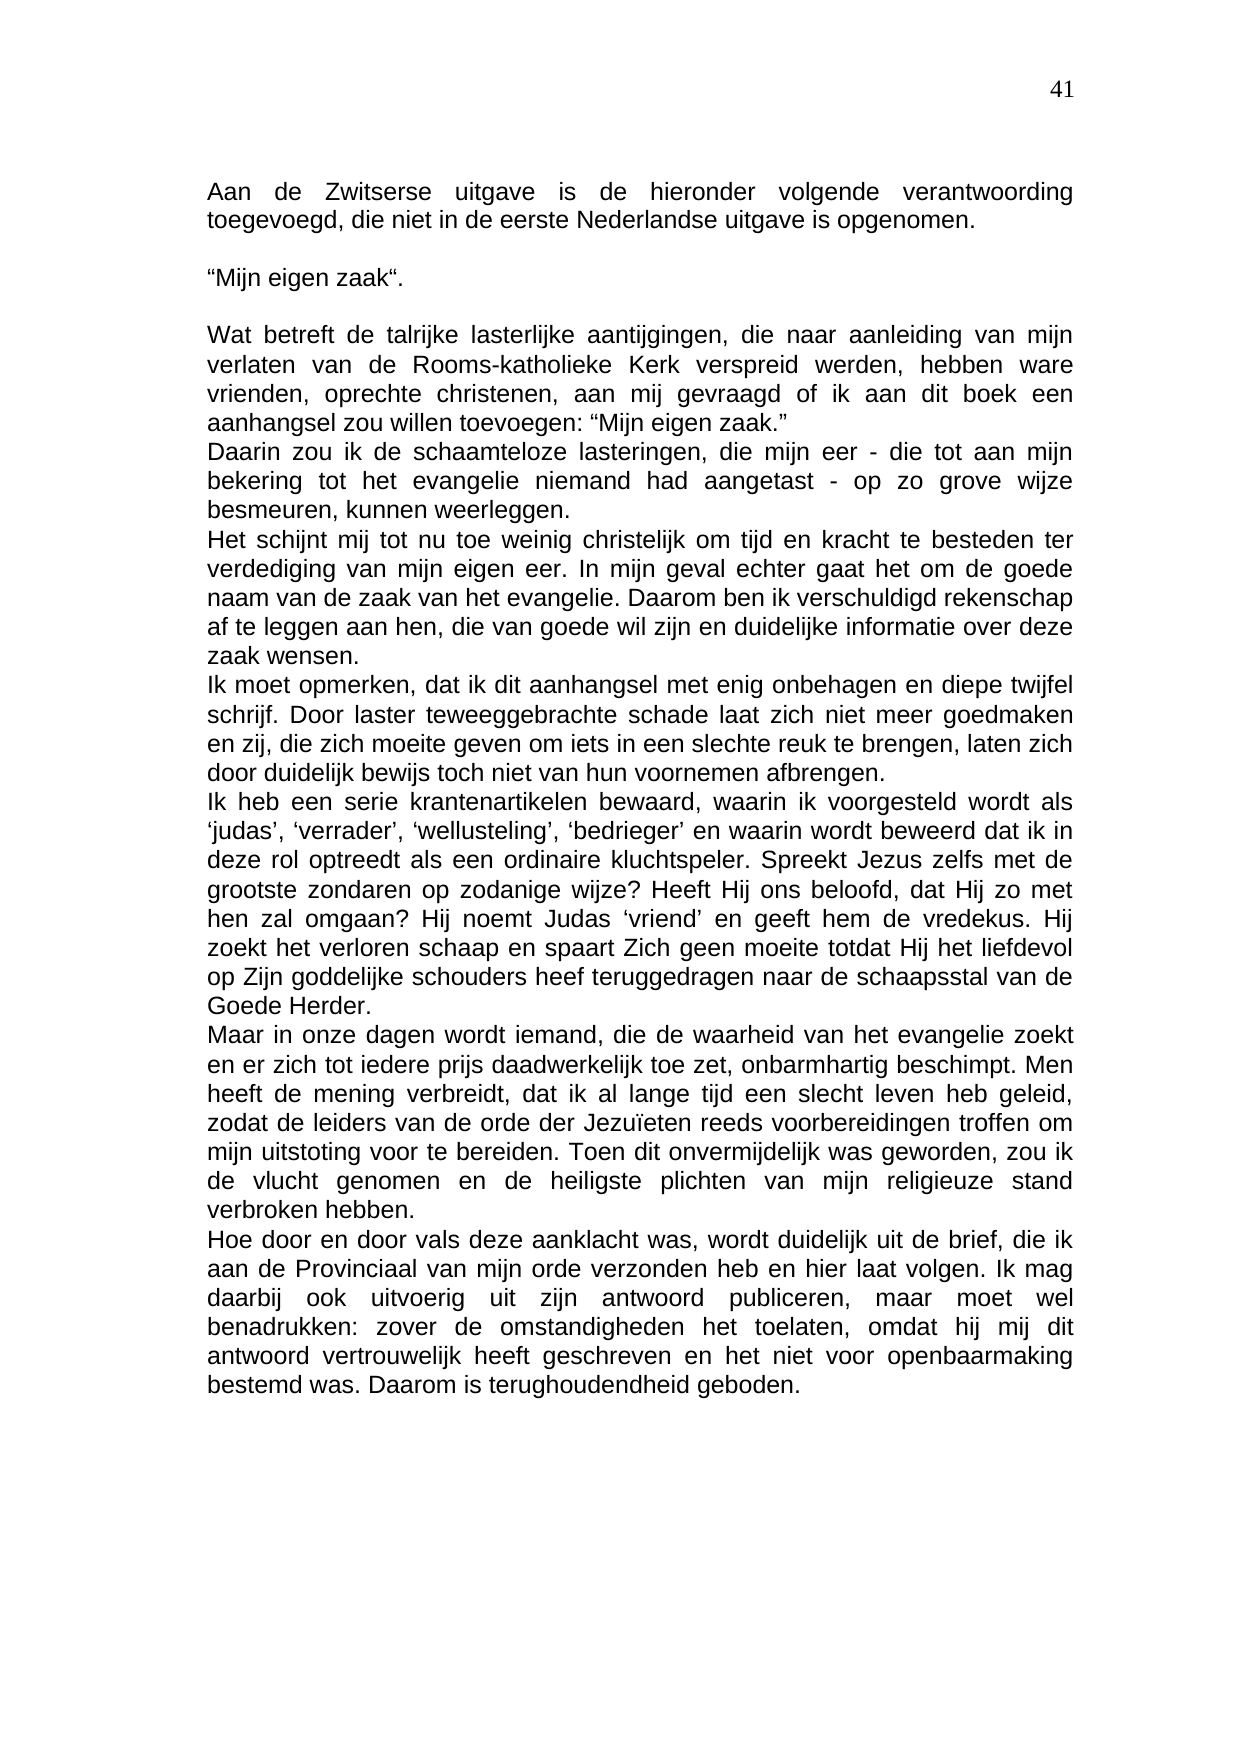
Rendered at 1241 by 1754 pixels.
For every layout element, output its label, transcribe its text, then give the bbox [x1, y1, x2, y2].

text Aan de Zwitserse uitgave is de hieronder volgende verantwoording toegevoegd, die niet in de eerste Nederlandse uitgave is opgenomen. [207, 176, 1075, 234]
text Hoe door en door vals deze aanklacht was, wordt duidelijk uit de brief, die ik aan de Provinciaal van mijn orde verzonden heb en hier laat volgen. Ik mag daarbij ook uitvoerig uit zijn antwoord publiceren, maar moet wel benadrukken: zover de omstandigheden het toelaten, omdat hij mij dit antwoord vertrouwelijk heeft geschreven en het niet voor openbaarmaking bestemd was. Daarom is terughoudendheid geboden. [207, 1225, 1075, 1400]
text Daarin zou ik de schaamteloze lasteringen, die mijn eer - die tot aan mijn bekering tot het evangelie niemand had aangetast - op zo grove wijze besmeuren, kunnen weerleggen. [207, 437, 1075, 525]
text Ik moet opmerken, dat ik dit aanhangsel met enig onbehagen en diepe twijfel schrijf. Door laster teweeggebrachte schade laat zich niet meer goedmaken en zij, die zich moeite geven om iets in een slechte reuk te brengen, laten zich door duidelijk bewijs toch niet van hun voornemen afbrengen. [207, 671, 1075, 787]
text “Mijn eigen zaak“. [207, 263, 1075, 291]
text Maar in onze dagen wordt iemand, die de waarheid van het evangelie zoekt en er zich tot iedere prijs daadwerkelijk toe zet, onbarmhartig beschimpt. Men heeft de mening verbreidt, dat ik al lange tijd een slecht leven heb geleid, zodat de leiders van de orde der Jezuïeten reeds voorbereidingen troffen om mijn uitstoting voor te bereiden. Toen dit onvermijdelijk was geworden, zou ik de vlucht genomen en de heiligste plichten van mijn religieuze stand verbroken hebben. [207, 1021, 1075, 1225]
text Ik heb een serie krantenartikelen bewaard, waarin ik voorgesteld wordt als ‘judas’, ‘verrader’, ‘wellusteling’, ‘bedrieger’ en waarin wordt beweerd dat ik in deze rol optreedt als een ordinaire kluchtspeler. Spreekt Jezus zelfs met de grootste zondaren op zodanige wijze? Heeft Hij ons beloofd, dat Hij zo met hen zal omgaan? Hij noemt Judas ‘vriend’ en geeft hem de vredekus. Hij zoekt het verloren schaap en spaart Zich geen moeite totdat Hij het liefdevol op Zijn goddelijke schouders heef teruggedragen naar de schaapsstal van de Goede Herder. [207, 787, 1075, 1021]
text Het schijnt mij tot nu toe weinig christelijk om tijd en kracht te besteden ter verdediging van mijn eigen eer. In mijn geval echter gaat het om de goede naam van de zaak van het evangelie. Daarom ben ik verschuldigd rekenschap af te leggen aan hen, die van goede wil zijn en duidelijke informatie over deze zaak wensen. [207, 525, 1075, 671]
text Wat betreft de talrijke lasterlijke aantijgingen, die naar aanleiding van mijn verlaten van de Rooms-katholieke Kerk verspreid werden, hebben ware vrienden, oprechte christenen, aan mij gevraagd of ik aan dit boek een aanhangsel zou willen toevoegen: “Mijn eigen zaak.” [207, 321, 1075, 437]
